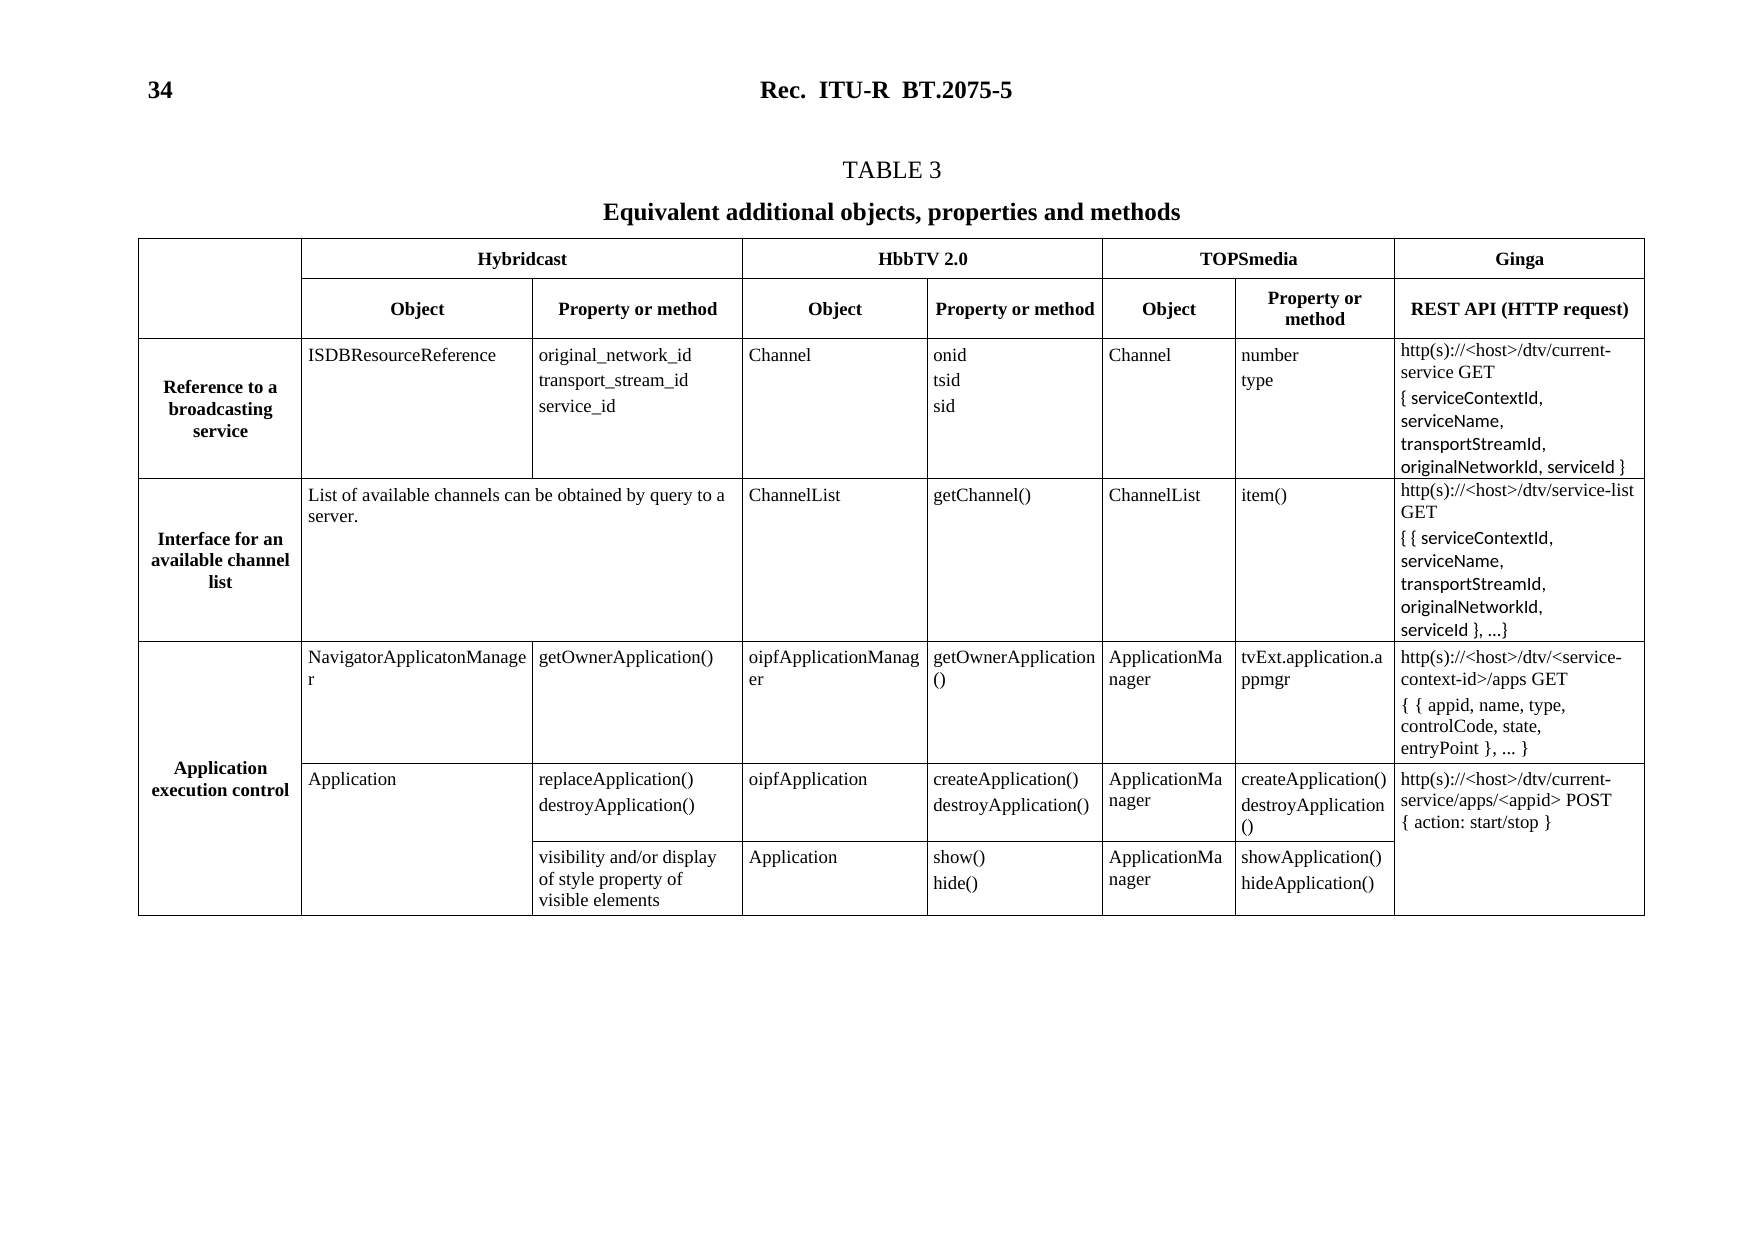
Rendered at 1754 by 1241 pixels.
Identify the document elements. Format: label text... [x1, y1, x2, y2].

table_cell Object [743, 279, 927, 338]
table_cell ChannelList [1103, 479, 1235, 641]
table_cell http(s)://<host>/dtv/current-service/apps/<appid> POST { action: start/stop } [1395, 764, 1644, 915]
table_cell http(s)://<host>/dtv/<service-context-id>/apps GET { { appid, name, type, controlCode, state, entryPoint }, ... } [1395, 642, 1644, 762]
table_cell List of available channels can be obtained by query to a server. [302, 479, 742, 641]
table_cell original_network_id transport_stream_id service_id [533, 339, 742, 478]
table_cell tvExt.application.appmgr [1236, 642, 1394, 762]
table_cell Property or method [1236, 279, 1394, 338]
text TABLE 3 [148, 156, 1636, 184]
table_cell ApplicationManager [1103, 842, 1235, 915]
table_cell Application execution control [139, 642, 301, 915]
table_cell getOwnerApplication() [533, 642, 742, 762]
table_header HbbTV 2.0 [743, 239, 1102, 277]
table_header [139, 239, 301, 338]
table_cell replaceApplication() destroyApplication() [533, 764, 742, 841]
table_header Ginga [1395, 239, 1644, 277]
table_cell ISDBResourceReference [302, 339, 532, 478]
table_cell NavigatorApplicatonManager [302, 642, 532, 762]
table_cell Object [1103, 279, 1235, 338]
table_cell createApplication() destroyApplication() [1236, 764, 1394, 841]
table_cell Property or method [533, 279, 742, 338]
table_cell show() hide() [928, 842, 1102, 915]
table_header Hybridcast [302, 239, 742, 277]
table_cell Property or method [928, 279, 1102, 338]
table_cell Object [302, 279, 532, 338]
table_cell REST API (HTTP request) [1395, 279, 1644, 338]
table_cell getOwnerApplication() [928, 642, 1102, 762]
table_cell Application [743, 842, 927, 915]
table_cell number type [1236, 339, 1394, 478]
table_cell http(s)://<host>/dtv/current-service GET { serviceContextId, serviceName, transportStreamId, originalNetworkId, serviceId } [1395, 339, 1644, 478]
table_cell Application [302, 764, 532, 915]
table_cell item() [1236, 479, 1394, 641]
table_header TOPSmedia [1103, 239, 1394, 277]
table_cell Reference to a broadcasting service [139, 339, 301, 478]
table_cell showApplication() hideApplication() [1236, 842, 1394, 915]
table_cell createApplication() destroyApplication() [928, 764, 1102, 841]
table_cell Channel [743, 339, 927, 478]
table_cell onid tsid sid [928, 339, 1102, 478]
table_cell ApplicationManager [1103, 642, 1235, 762]
table_cell ChannelList [743, 479, 927, 641]
table_cell Channel [1103, 339, 1235, 478]
table_cell Interface for an available channel list [139, 479, 301, 641]
table_cell oipfApplicationManager [743, 642, 927, 762]
table_cell http(s)://<host>/dtv/service-list GET { { serviceContextId, serviceName, transportStreamId, originalNetworkId, serviceId }, ...} [1395, 479, 1644, 641]
table_cell oipfApplication [743, 764, 927, 841]
table_cell getChannel() [928, 479, 1102, 641]
title Equivalent additional objects, properties and methods [148, 197, 1636, 226]
table_cell ApplicationManager [1103, 764, 1235, 841]
table_cell visibility and/or display of style property of visible elements [533, 842, 742, 915]
